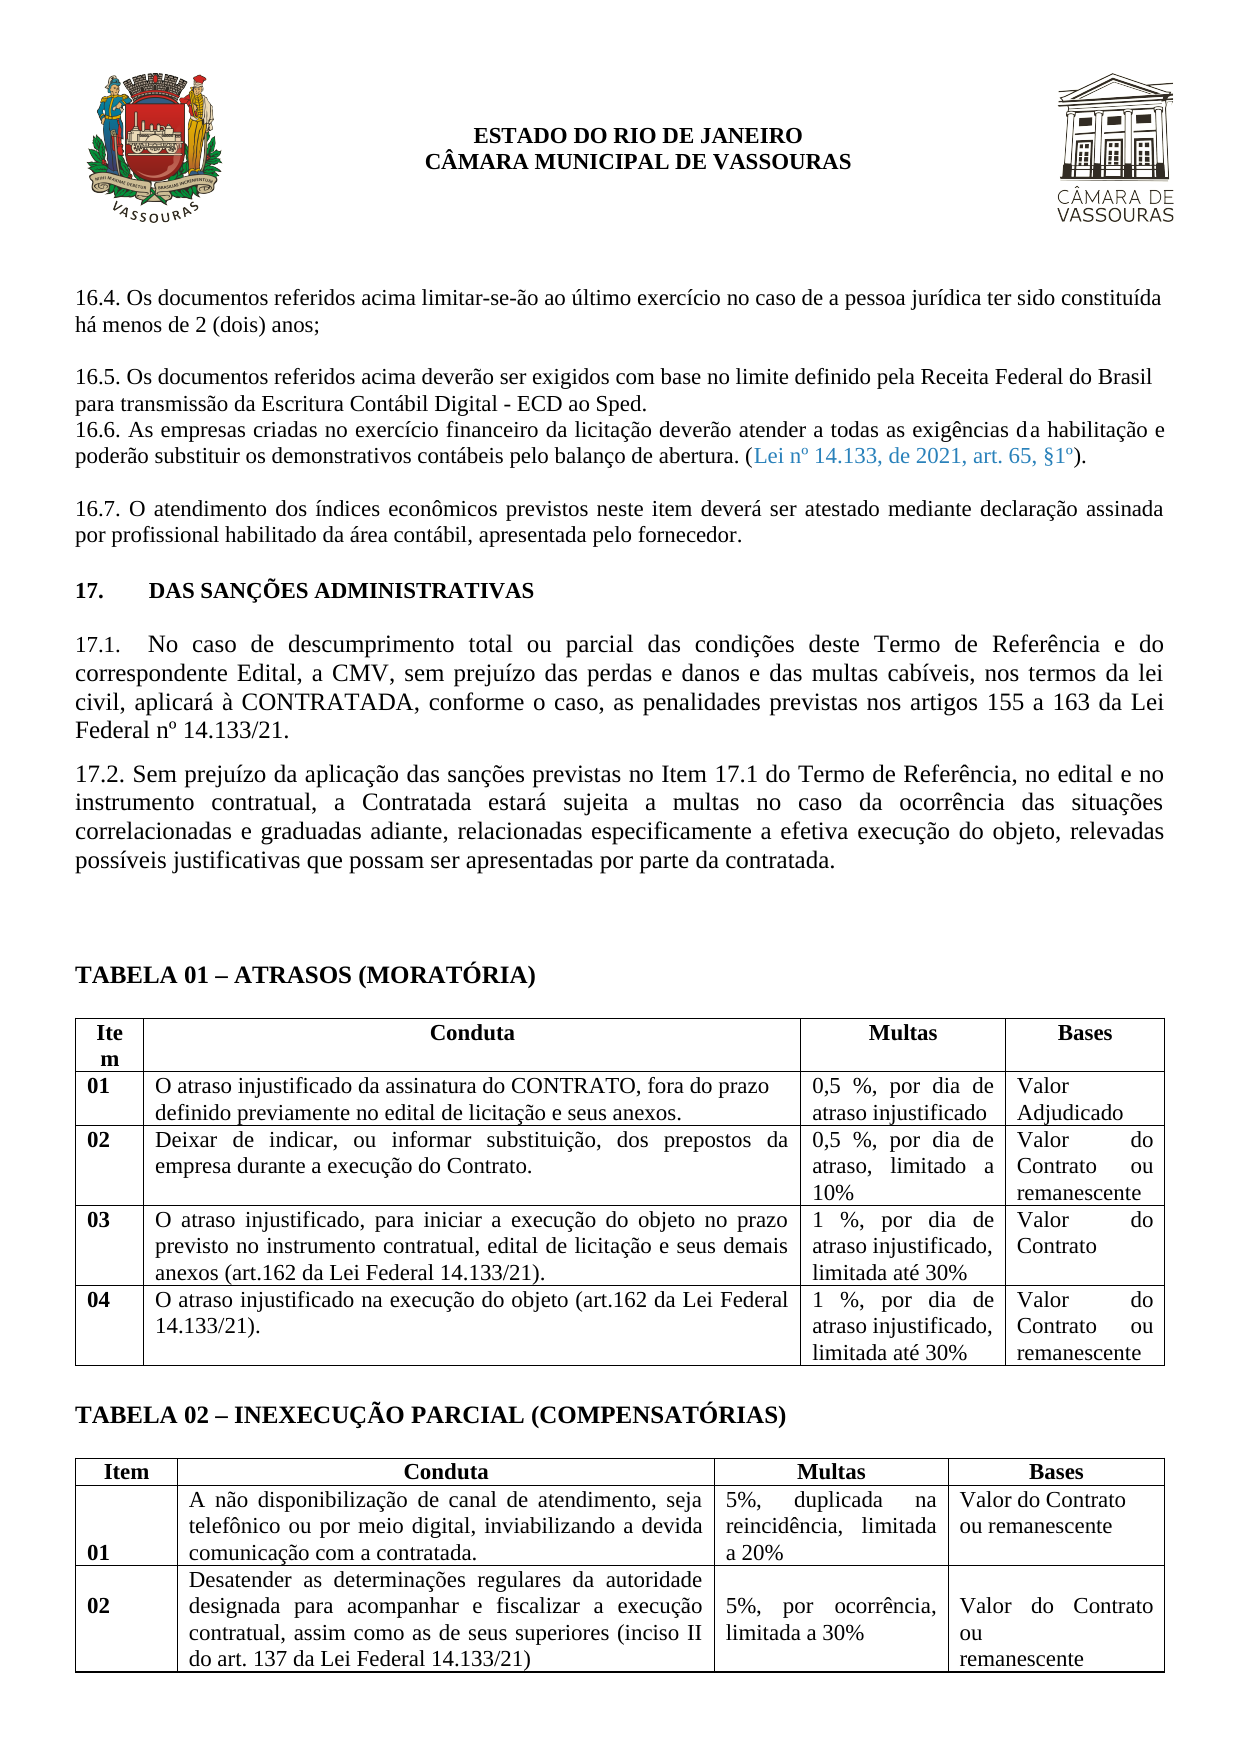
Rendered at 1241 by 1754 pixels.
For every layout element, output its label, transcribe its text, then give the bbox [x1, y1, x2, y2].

table_cell 02 [76, 1126, 143, 1205]
table_cell Deixar de indicar, ou informar substituição, dos prepostos da empresa durante a execução do Contrato. [144, 1126, 800, 1205]
table_header Item [76, 1019, 143, 1071]
table_header Bases [1006, 1019, 1164, 1071]
text 16.7. O atendimento dos índices econômicos previstos neste item deverá ser atestado mediante declaração assinada por profissional habilitado da área contábil, apresentada pelo fornecedor. [75, 495, 1165, 548]
text há menos de 2 (dois) anos; [75, 311, 1165, 337]
table_cell 01 [76, 1072, 143, 1125]
table_cell 03 [76, 1206, 143, 1285]
table_cell 02 [76, 1566, 177, 1671]
text 16.4. Os documentos referidos acima limitar-se-ão ao último exercício no caso de a pessoa jurídica ter sido constituída [75, 284, 1165, 311]
table_cell 04 [76, 1286, 143, 1365]
table_header Multas [801, 1019, 1005, 1071]
table_cell O atraso injustificado na execução do objeto (art.162 da Lei Federal 14.133/21). [144, 1286, 800, 1365]
table_header Bases [949, 1459, 1164, 1485]
table_cell 0,5 %, por dia de atraso injustificado [801, 1072, 1005, 1125]
table_cell Desatender as determinações regulares da autoridade designada para acompanhar e fiscalizar a execução contratual, assim como as de seus superiores (inciso II do art. 137 da Lei Federal 14.133/21) [178, 1566, 714, 1671]
table_cell O atraso injustificado, para iniciar a execução do objeto no prazo previsto no instrumento contratual, edital de licitação e seus demais anexos (art.162 da Lei Federal 14.133/21). [144, 1206, 800, 1285]
table_cell 01 [76, 1486, 177, 1565]
text 16.5. Os documentos referidos acima deverão ser exigidos com base no limite definido pela Receita Federal do Brasil [75, 363, 1165, 390]
table_cell O atraso injustificado da assinatura do CONTRATO, fora do prazo definido previamente no edital de licitação e seus anexos. [144, 1072, 800, 1125]
text TABELA 02 – INEXECUÇÃO PARCIAL (COMPENSATÓRIAS) [75, 1400, 1165, 1429]
table_cell A não disponibilização de canal de atendimento, seja telefônico ou por meio digital, inviabilizando a devida comunicação com a contratada. [178, 1486, 714, 1565]
table_header Multas [715, 1459, 948, 1485]
table_cell 0,5 %, por dia de atraso, limitado a 10% [801, 1126, 1005, 1205]
table_cell 5%, duplicada na reincidência, limitada a 20% [715, 1486, 948, 1565]
table_header Item [76, 1459, 177, 1485]
table_header Conduta [178, 1459, 714, 1485]
text 17.2. Sem prejuízo da aplicação das sanções previstas no Item 17.1 do Termo de Referência, no edital e no instrumento contratual, a Contratada estará sujeita a multas no caso da ocorrência das situações correlacionadas e graduadas adiante, relacionadas especificamente a efetiva execução do objeto, relevadas possíveis justificativas que possam ser apresentadas por parte da contratada. [75, 759, 1165, 874]
table_header Conduta [144, 1019, 800, 1071]
table_cell Valor Adjudicado [1006, 1072, 1164, 1125]
table_cell 1 %, por dia de atraso injustificado, limitada até 30% [801, 1206, 1005, 1285]
table_cell Valor do Contrato ou remanescente [1006, 1126, 1164, 1205]
table_cell Valor do Contrato ou remanescente [1006, 1286, 1164, 1365]
text 17.1. No caso de descumprimento total ou parcial das condições deste Termo de Referência e do correspondente Edital, a CMV, sem prejuízo das perdas e danos e das multas cabíveis, nos termos da lei civil, aplicará à CONTRATADA, conforme o caso, as penalidades previstas nos artigos 155 a 163 da Lei Federal nº 14.133/21. [75, 629, 1165, 744]
table_cell 5%, por ocorrência, limitada a 30% [715, 1566, 948, 1671]
table_cell 1 %, por dia de atraso injustificado, limitada até 30% [801, 1286, 1005, 1365]
text TABELA 01 – ATRASOS (MORATÓRIA) [75, 960, 1165, 989]
table_cell Valor do Contrato ou remanescente [949, 1566, 1164, 1671]
table_cell Valor do Contrato [1006, 1206, 1164, 1285]
text 17. DAS SANÇÕES ADMINISTRATIVAS [75, 577, 1165, 603]
picture [86, 73, 223, 223]
text para transmissão da Escritura Contábil Digital - ECD ao Sped. [75, 390, 1165, 416]
picture [1057, 73, 1174, 222]
text 16.6. As empresas criadas no exercício financeiro da licitação deverão atender a todas as exigências da habilitação e poderão substituir os demonstrativos contábeis pelo balanço de abertura. (Lei nº 14.133, de 2021, art. 65, §1º). [75, 416, 1165, 469]
table_cell Valor do Contrato ou remanescente [949, 1486, 1164, 1565]
